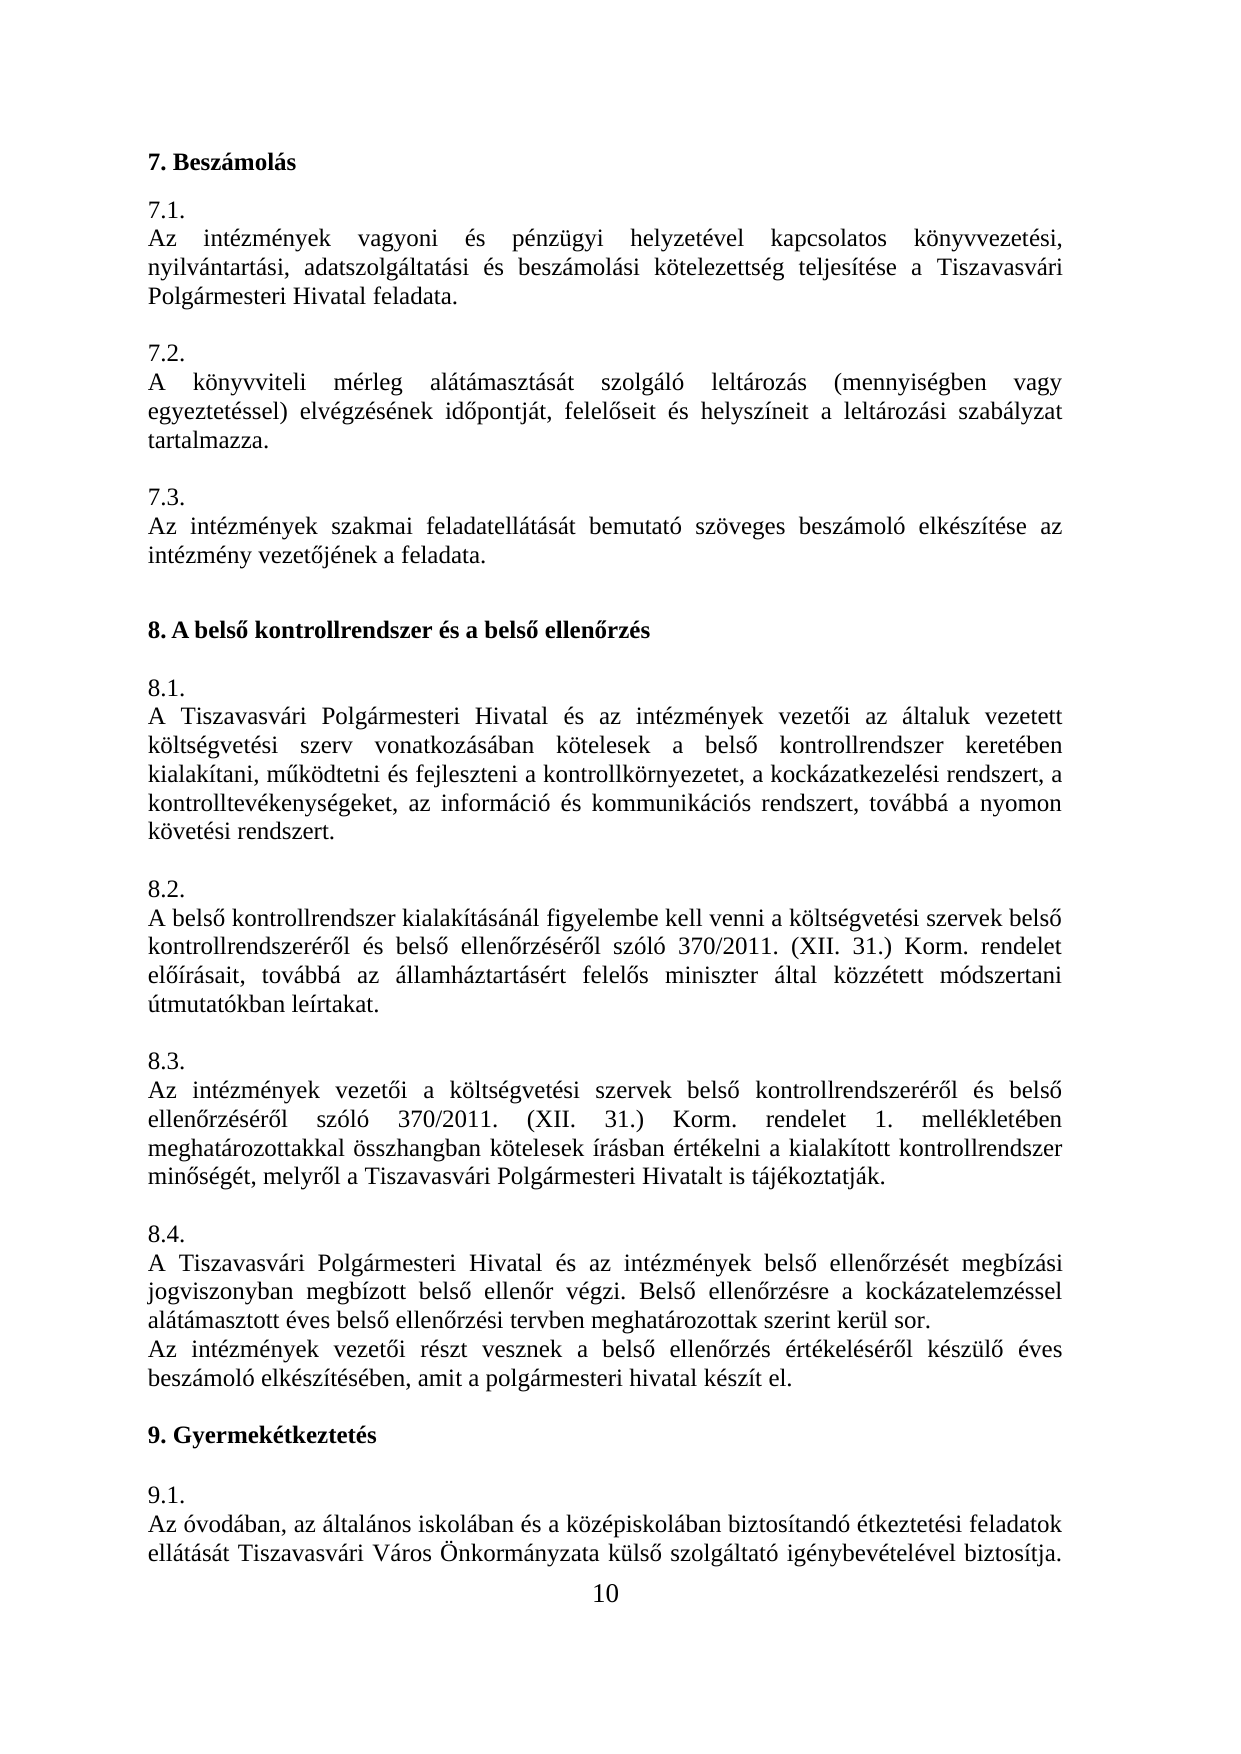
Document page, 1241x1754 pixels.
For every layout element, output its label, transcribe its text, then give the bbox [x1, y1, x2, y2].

text Az intézmények vezetői részt vesznek a belső ellenőrzés értékeléséről készülő éves beszámoló elkészítésében, amit a polgármesteri hivatal készít el. [148, 1334, 1063, 1391]
text 8.4. [148, 1219, 1063, 1248]
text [148, 1509, 1063, 1566]
text Az intézmények vezetői a költségvetési szervek belső kontrollrendszeréről és belső ellenőrzéséről szóló 370/2011. (XII. 31.) Korm. rendelet 1. mellékletében meghatározottakkal összhangban kötelesek írásban értékelni a kialakított kontrollrendszer minőségét, melyről a Tiszavasvári Polgármesteri Hivatalt is tájékoztatják. [148, 1075, 1063, 1190]
text 7.3. [148, 482, 1063, 511]
text 9. Gyermekétkeztetés [148, 1420, 1063, 1449]
text 8.1. [148, 673, 1063, 701]
text Az intézmények vagyoni és pénzügyi helyzetével kapcsolatos könyvvezetési, nyilvántartási, adatszolgáltatási és beszámolási kötelezettség teljesítése a Tiszavasvári Polgármesteri Hivatal feladata. [148, 223, 1063, 310]
text Az intézmények szakmai feladatellátását bemutató szöveges beszámoló elkészítése az intézmény vezetőjének a feladata. [148, 511, 1063, 568]
text 8.3. [148, 1046, 1063, 1075]
text 8.2. [148, 874, 1063, 903]
subtitle 7. Beszámolás [148, 147, 1063, 176]
text A belső kontrollrendszer kialakításánál figyelembe kell venni a költségvetési szervek belső kontrollrendszeréről és belső ellenőrzéséről szóló 370/2011. (XII. 31.) Korm. rendelet előírásait, továbbá az államháztartásért felelős miniszter által közzétett módszertani útmutatókban leírtakat. [148, 903, 1063, 1018]
text A könyvviteli mérleg alátámasztását szolgáló leltározás (mennyiségben vagy egyeztetéssel) elvégzésének időpontját, felelőseit és helyszíneit a leltározási szabályzat tartalmazza. [148, 367, 1063, 453]
text 9.1. [148, 1480, 1063, 1509]
text 7.1. [148, 195, 1063, 223]
text A Tiszavasvári Polgármesteri Hivatal és az intézmények belső ellenőrzését megbízási jogviszonyban megbízott belső ellenőr végzi. Belső ellenőrzésre a kockázatelemzéssel alátámasztott éves belső ellenőrzési tervben meghatározottak szerint kerül sor. [148, 1248, 1063, 1334]
subtitle 8. A belső kontrollrendszer és a belső ellenőrzés [148, 615, 1063, 644]
text 7.2. [148, 338, 1063, 367]
text A Tiszavasvári Polgármesteri Hivatal és az intézmények vezetői az általuk vezetett költségvetési szerv vonatkozásában kötelesek a belső kontrollrendszer keretében kialakítani, működtetni és fejleszteni a kontrollkörnyezetet, a kockázatkezelési rendszert, a kontrolltevékenységeket, az információ és kommunikációs rendszert, továbbá a nyomon követési rendszert. [148, 701, 1063, 845]
